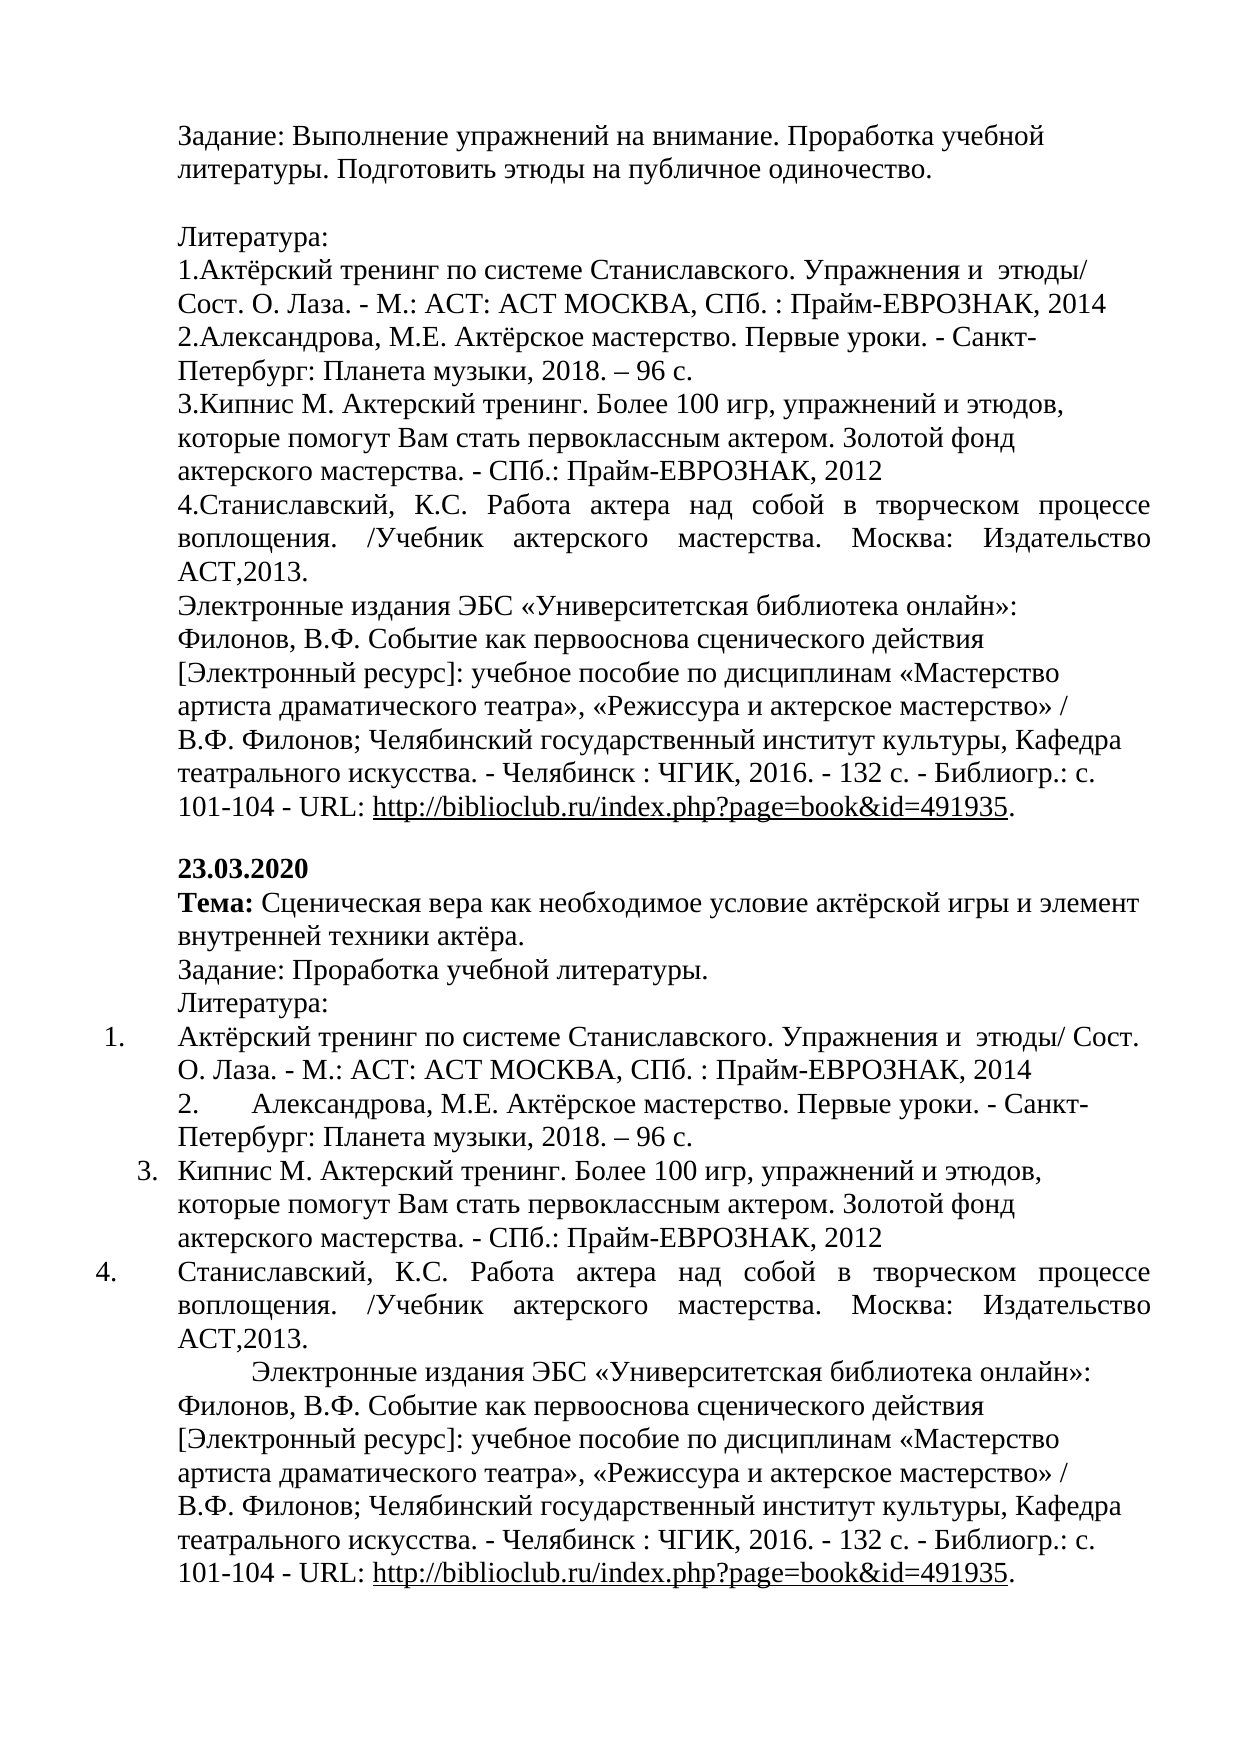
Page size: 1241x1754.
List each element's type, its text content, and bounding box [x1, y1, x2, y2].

text Литература: [177, 985, 1152, 1019]
text 3.Кипнис М. Актерский тренинг. Более 100 игр, упражнений и этюдов, которые помогут Вам стать первоклассным актером. Золотой фонд актерского мастерства. - СПб.: Прайм-ЕВРОЗНАК, 2012 [177, 386, 1152, 487]
text Филонов, В.Ф. Событие как первооснова сценического действия [Электронный ресурс]: учебное пособие по дисциплинам «Мастерство артиста драматического театра», «Режиссура и актерское мастерство» / В.Ф. Филонов; Челябинский государственный институт культуры, Кафедра театрального искусства. - Челябинск : ЧГИК, 2016. - 132 с. - Библиогр.: с. 101-104 - URL: http://biblioclub.ru/index.php?page=book&id=491935. [177, 621, 1152, 822]
text 2.Александрова, М.Е. Актёрское мастерство. Первые уроки. - Санкт-Петербург: Планета музыки, 2018. – 96 с. [177, 319, 1152, 386]
list Станиславский, К.С. Работа актера над собой в творческом процессе воплощения. /Учебник актерского мастерства. Москва: Издательство АСТ,2013. [95, 1254, 1152, 1354]
text Электронные издания ЭБС «Университетская библиотека онлайн»: [177, 588, 1152, 621]
text Задание: Проработка учебной литературы. [177, 952, 1152, 985]
list Александрова, М.Е. Актёрское мастерство. Первые уроки. - Санкт-Петербург: Планета музыки, 2018. – 96 с. [177, 1086, 1152, 1153]
text Литература: [177, 219, 1152, 252]
text 1.Актёрский тренинг по системе Станиславского. Упражнения и этюды/ Сост. О. Лаза. - М.: АСТ: АСТ МОСКВА, СПб. : Прайм-ЕВРОЗНАК, 2014 [177, 252, 1152, 319]
text 4.Станиславский, К.С. Работа актера над собой в творческом процессе воплощения. /Учебник актерского мастерства. Москва: Издательство АСТ,2013. [177, 487, 1152, 588]
text Задание: Выполнение упражнений на внимание. Проработка учебной литературы. Подготовить этюды на публичное одиночество. [177, 118, 1152, 185]
text Тема: Сценическая вера как необходимое условие актёрской игры и элемент внутренней техники актёра. [177, 885, 1152, 952]
list Актёрский тренинг по системе Станиславского. Упражнения и этюды/ Сост. О. Лаза. - М.: АСТ: АСТ МОСКВА, СПб. : Прайм-ЕВРОЗНАК, 2014 [103, 1019, 1152, 1086]
text Электронные издания ЭБС «Университетская библиотека онлайн»: [177, 1354, 1152, 1388]
text 23.03.2020 [177, 851, 1152, 885]
text Филонов, В.Ф. Событие как первооснова сценического действия [Электронный ресурс]: учебное пособие по дисциплинам «Мастерство артиста драматического театра», «Режиссура и актерское мастерство» / В.Ф. Филонов; Челябинский государственный институт культуры, Кафедра театрального искусства. - Челябинск : ЧГИК, 2016. - 132 с. - Библиогр.: с. 101-104 - URL: http://biblioclub.ru/index.php?page=book&id=491935. [177, 1388, 1152, 1589]
